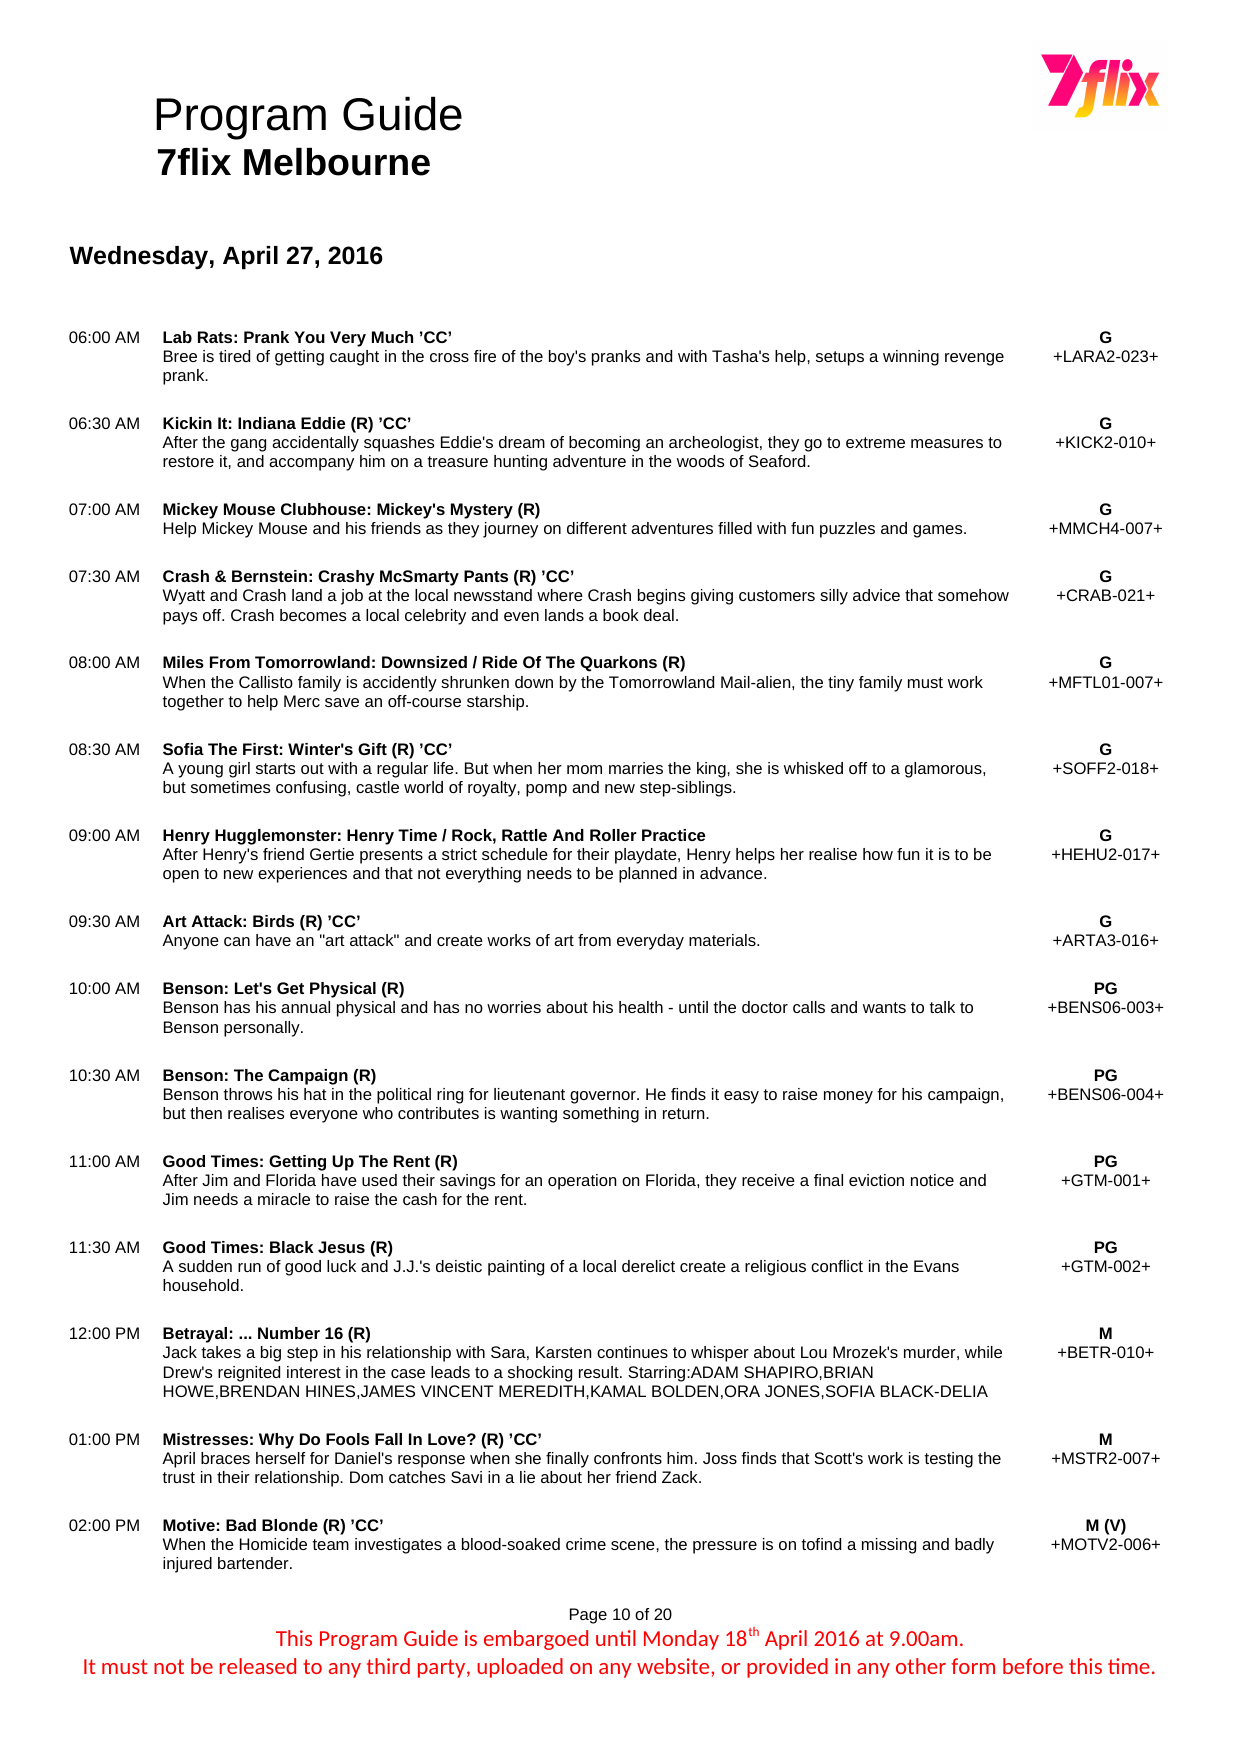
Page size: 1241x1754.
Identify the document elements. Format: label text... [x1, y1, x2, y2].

table_header Mistresses: Why Do Fools Fall In Love? (R) ’CC’ April braces herself for Daniel's response when she finally confronts him. Joss finds that Scott's work is testing the trust in their relationship. Dom catches Savi in a lie about her friend Zack. [151, 1430, 1022, 1487]
table_header Kickin It: Indiana Eddie (R) ’CC’ After the gang accidentally squashes Eddie's dream of becoming an archeologist, they go to extreme measures to restore it, and accompany him on a treasure hunting adventure in the woods of Seaford. [151, 414, 1022, 471]
table_header 08:30 AM [51, 740, 151, 797]
table_header Good Times: Getting Up The Rent (R) After Jim and Florida have used their savings for an operation on Florida, they receive a final eviction notice and Jim needs a miracle to raise the cash for the rent. [151, 1152, 1022, 1209]
table_header 09:00 AM [51, 826, 151, 883]
table_header Crash & Bernstein: Crashy McSmarty Pants (R) ’CC’ Wyatt and Crash land a job at the local newsstand where Crash begins giving customers silly advice that somehow pays off. Crash becomes a local celebrity and even lands a book deal. [151, 567, 1022, 624]
table_header Betrayal: ... Number 16 (R) Jack takes a big step in his relationship with Sara, Karsten continues to whisper about Lou Mrozek's murder, while Drew's reignited interest in the case leads to a shocking result. Starring:ADAM SHAPIRO,BRIAN HOWE,BRENDAN HINES,JAMES VINCENT MEREDITH,KAMAL BOLDEN,ORA JONES,SOFIA BLACK-DELIA [151, 1324, 1022, 1401]
table_header M +BETR-010+ [1022, 1324, 1189, 1401]
table_header G +SOFF2-018+ [1022, 740, 1189, 797]
table_header Motive: Bad Blonde (R) ’CC’ When the Homicide team investigates a blood-soaked crime scene, the pressure is on tofind a missing and badly injured bartender. [151, 1516, 1022, 1573]
table_header Miles From Tomorrowland: Downsized / Ride Of The Quarkons (R) When the Callisto family is accidently shrunken down by the Tomorrowland Mail-alien, the tiny family must work together to help Merc save an off-course starship. [151, 653, 1022, 711]
table_header G +KICK2-010+ [1022, 414, 1189, 471]
table_header 06:30 AM [51, 414, 151, 471]
table_header 10:00 AM [51, 979, 151, 1037]
table_header G +HEHU2-017+ [1022, 826, 1189, 883]
table_header PG +GTM-001+ [1022, 1152, 1189, 1209]
text Wednesday, April 27, 2016 [62, 241, 1178, 270]
table_header 07:00 AM [51, 500, 151, 538]
table_header Benson: Let's Get Physical (R) Benson has his annual physical and has no worries about his health - until the doctor calls and wants to talk to Benson personally. [151, 979, 1022, 1037]
table_header Henry Hugglemonster: Henry Time / Rock, Rattle And Roller Practice After Henry's friend Gertie presents a strict schedule for their playdate, Henry helps her realise how fun it is to be open to new experiences and that not everything needs to be planned in advance. [151, 826, 1022, 883]
table_header PG +BENS06-004+ [1022, 1065, 1189, 1123]
table_header PG +GTM-002+ [1022, 1238, 1189, 1295]
table_header G +CRAB-021+ [1022, 567, 1189, 624]
table_header Art Attack: Birds (R) ’CC’ Anyone can have an "art attack" and create works of art from everyday materials. [151, 912, 1022, 950]
table_header G +LARA2-023+ [1022, 328, 1189, 385]
table_header 11:30 AM [51, 1238, 151, 1295]
table_header PG +BENS06-003+ [1022, 979, 1189, 1037]
table_header 11:00 AM [51, 1152, 151, 1209]
table_header 02:00 PM [51, 1516, 151, 1573]
table_header 07:30 AM [51, 567, 151, 624]
table_header Sofia The First: Winter's Gift (R) ’CC’ A young girl starts out with a regular life. But when her mom marries the king, she is whisked off to a glamorous, but sometimes confusing, castle world of royalty, pomp and new step-siblings. [151, 740, 1022, 797]
table_header M +MSTR2-007+ [1022, 1430, 1189, 1487]
table_header Mickey Mouse Clubhouse: Mickey's Mystery (R) Help Mickey Mouse and his friends as they journey on different adventures filled with fun puzzles and games. [151, 500, 1022, 538]
table_header Good Times: Black Jesus (R) A sudden run of good luck and J.J.'s deistic painting of a local derelict create a religious conflict in the Evans household. [151, 1238, 1022, 1295]
table_header G +MMCH4-007+ [1022, 500, 1189, 538]
picture [1031, 41, 1170, 131]
table_header 12:00 PM [51, 1324, 151, 1401]
table_header 01:00 PM [51, 1430, 151, 1487]
table_header G +ARTA3-016+ [1022, 912, 1189, 950]
table_header 06:00 AM [51, 328, 151, 385]
table_header Benson: The Campaign (R) Benson throws his hat in the political ring for lieutenant governor. He finds it easy to raise money for his campaign, but then realises everyone who contributes is wanting something in return. [151, 1065, 1022, 1123]
table_header Lab Rats: Prank You Very Much ’CC’ Bree is tired of getting caught in the cross fire of the boy's pranks and with Tasha's help, setups a winning revenge prank. [151, 328, 1022, 385]
table_header 08:00 AM [51, 653, 151, 711]
table_header 10:30 AM [51, 1065, 151, 1123]
table_header 09:30 AM [51, 912, 151, 950]
table_header M (V) +MOTV2-006+ [1022, 1516, 1189, 1573]
table_header G +MFTL01-007+ [1022, 653, 1189, 711]
